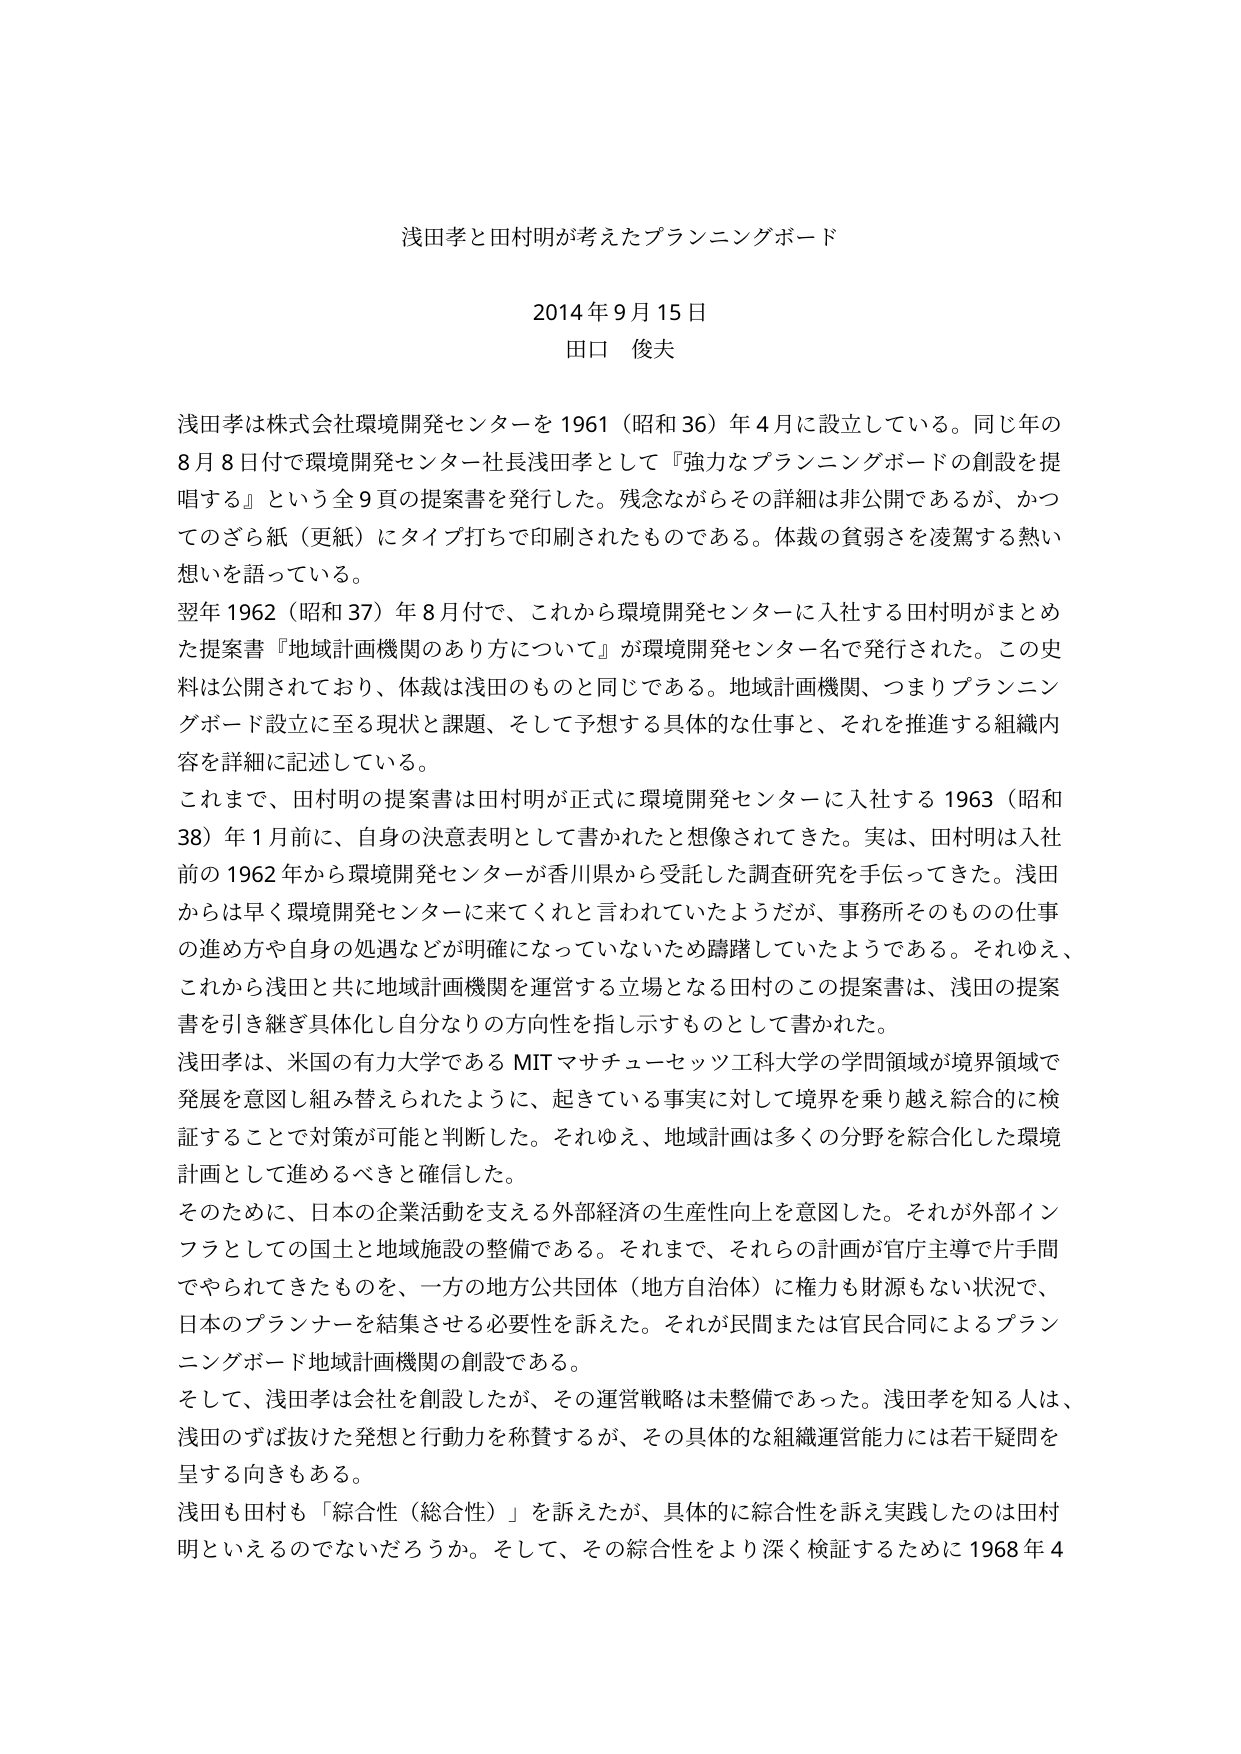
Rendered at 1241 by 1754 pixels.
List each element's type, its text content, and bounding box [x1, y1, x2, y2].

text これまで、田村明の提案書は田村明が正式に環境開発センターに入社する1963（昭和38）年1月前に、自身の決意表明として書かれたと想像されてきた。実は、田村明は入社前の1962年から環境開発センターが香川県から受託した調査研究を手伝ってきた。浅田からは早く環境開発センターに来てくれと言われていたようだが、事務所そのものの仕事の進め方や自身の処遇などが明確になっていないため躊躇していたようである。それゆえ、これから浅田と共に地域計画機関を運営する立場となる田村のこの提案書は、浅田の提案書を引き継ぎ具体化し自分なりの方向性を指し示すものとして書かれた。 [177, 779, 1063, 1042]
text そのために、日本の企業活動を支える外部経済の生産性向上を意図した。それが外部インフラとしての国土と地域施設の整備である。それまで、それらの計画が官庁主導で片手間でやられてきたものを、一方の地方公共団体（地方自治体）に権力も財源もない状況で、日本のプランナーを結集させる必要性を訴えた。それが民間または官民合同によるプランニングボード地域計画機関の創設である。 [177, 1192, 1063, 1379]
text 浅田孝と田村明が考えたプランニングボード [177, 217, 1063, 254]
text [177, 1492, 1063, 1567]
text 浅田孝は、米国の有力大学であるMITマサチューセッツ工科大学の学問領域が境界領域で発展を意図し組み替えられたように、起きている事実に対して境界を乗り越え綜合的に検証することで対策が可能と判断した。それゆえ、地域計画は多くの分野を綜合化した環境計画として進めるべきと確信した。 [177, 1042, 1063, 1192]
text そして、浅田孝は会社を創設したが、その運営戦略は未整備であった。浅田孝を知る人は、浅田のずば抜けた発想と行動力を称賛するが、その具体的な組織運営能力には若干疑問を呈する向きもある。 [177, 1379, 1063, 1492]
text 浅田孝は株式会社環境開発センターを1961（昭和36）年4月に設立している。同じ年の8月8日付で環境開発センター社長浅田孝として『強力なプランニングボードの創設を提唱する』という全9頁の提案書を発行した。残念ながらその詳細は非公開であるが、かつてのざら紙（更紙）にタイプ打ちで印刷されたものである。体裁の貧弱さを凌駕する熱い想いを語っている。 [177, 404, 1063, 592]
text 翌年1962（昭和37）年8月付で、これから環境開発センターに入社する田村明がまとめた提案書『地域計画機関のあり方について』が環境開発センター名で発行された。この史料は公開されており、体裁は浅田のものと同じである。地域計画機関、つまりプランニングボード設立に至る現状と課題、そして予想する具体的な仕事と、それを推進する組織内容を詳細に記述している。 [177, 592, 1063, 779]
text 田口 俊夫 [177, 329, 1063, 367]
text 2014年9月15日 [177, 292, 1063, 329]
